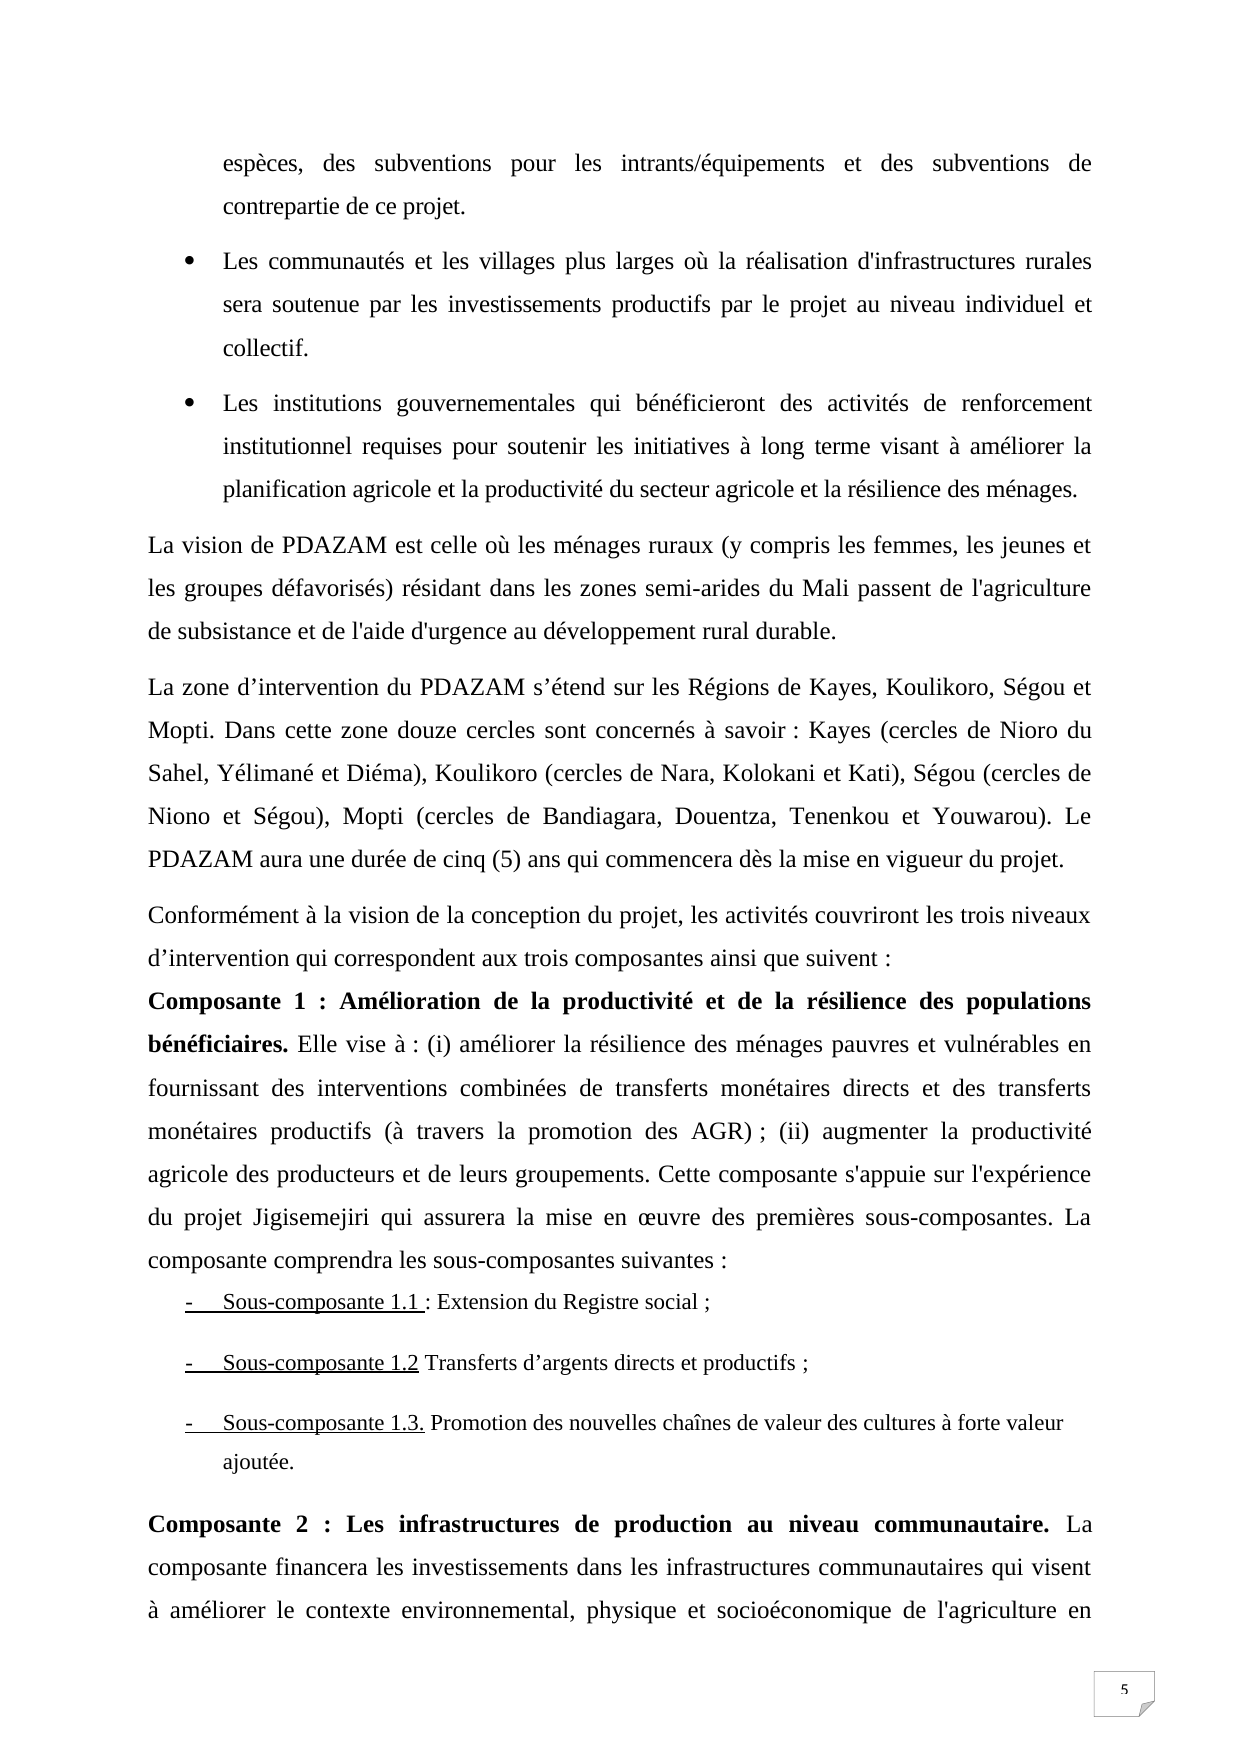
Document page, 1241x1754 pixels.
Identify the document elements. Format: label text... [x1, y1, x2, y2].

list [185, 148, 1092, 219]
list Les institutions gouvernementales qui bénéficieront des activités de renforcement institutionnel requises pour soutenir les initiatives à long terme visant à améliorer la planification agricole et la productivité du secteur agricole et la résilience des ménages. [185, 388, 1092, 503]
list Sous-composante 1.1 : Extension du Registre social ; [185, 1288, 1092, 1315]
list Les communautés et les villages plus larges où la réalisation d'infrastructures rurales sera soutenue par les investissements productifs par le projet au niveau individuel et collectif. [185, 246, 1092, 361]
list Sous-composante 1.3. Promotion des nouvelles chaînes de valeur des cultures à forte valeur ajoutée. [185, 1409, 1092, 1475]
list Sous-composante 1.2 Transferts d’argents directs et productifs ; [185, 1349, 1092, 1375]
text Conformément à la vision de la conception du projet, les activités couvriront les trois niveaux d’intervention qui correspondent aux trois composantes ainsi que suivent : [148, 900, 1092, 972]
text La vision de PDAZAM est celle où les ménages ruraux (y compris les femmes, les jeunes et les groupes défavorisés) résidant dans les zones semi-arides du Mali passent de l'agriculture de subsistance et de l'aide d'urgence au développement rural durable. [148, 530, 1092, 645]
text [148, 1509, 1092, 1624]
text Composante 1 : Amélioration de la productivité et de la résilience des populations bénéficiaires. Elle vise à : (i) améliorer la résilience des ménages pauvres et vulnérables en fournissant des interventions combinées de transferts monétaires directs et des transferts monétaires productifs (à travers la promotion des AGR) ; (ii) augmenter la productivité agricole des producteurs et de leurs groupements. Cette composante s'appuie sur l'expérience du projet Jigisemejiri qui assurera la mise en œuvre des premières sous-composantes. La composante comprendra les sous-composantes suivantes : [148, 986, 1092, 1274]
text La zone d’intervention du PDAZAM s’étend sur les Régions de Kayes, Koulikoro, Ségou et Mopti. Dans cette zone douze cercles sont concernés à savoir : Kayes (cercles de Nioro du Sahel, Yélimané et Diéma), Koulikoro (cercles de Nara, Kolokani et Kati), Ségou (cercles de Niono et Ségou), Mopti (cercles de Bandiagara, Douentza, Tenenkou et Youwarou). Le PDAZAM aura une durée de cinq (5) ans qui commencera dès la mise en vigueur du projet. [148, 672, 1092, 873]
